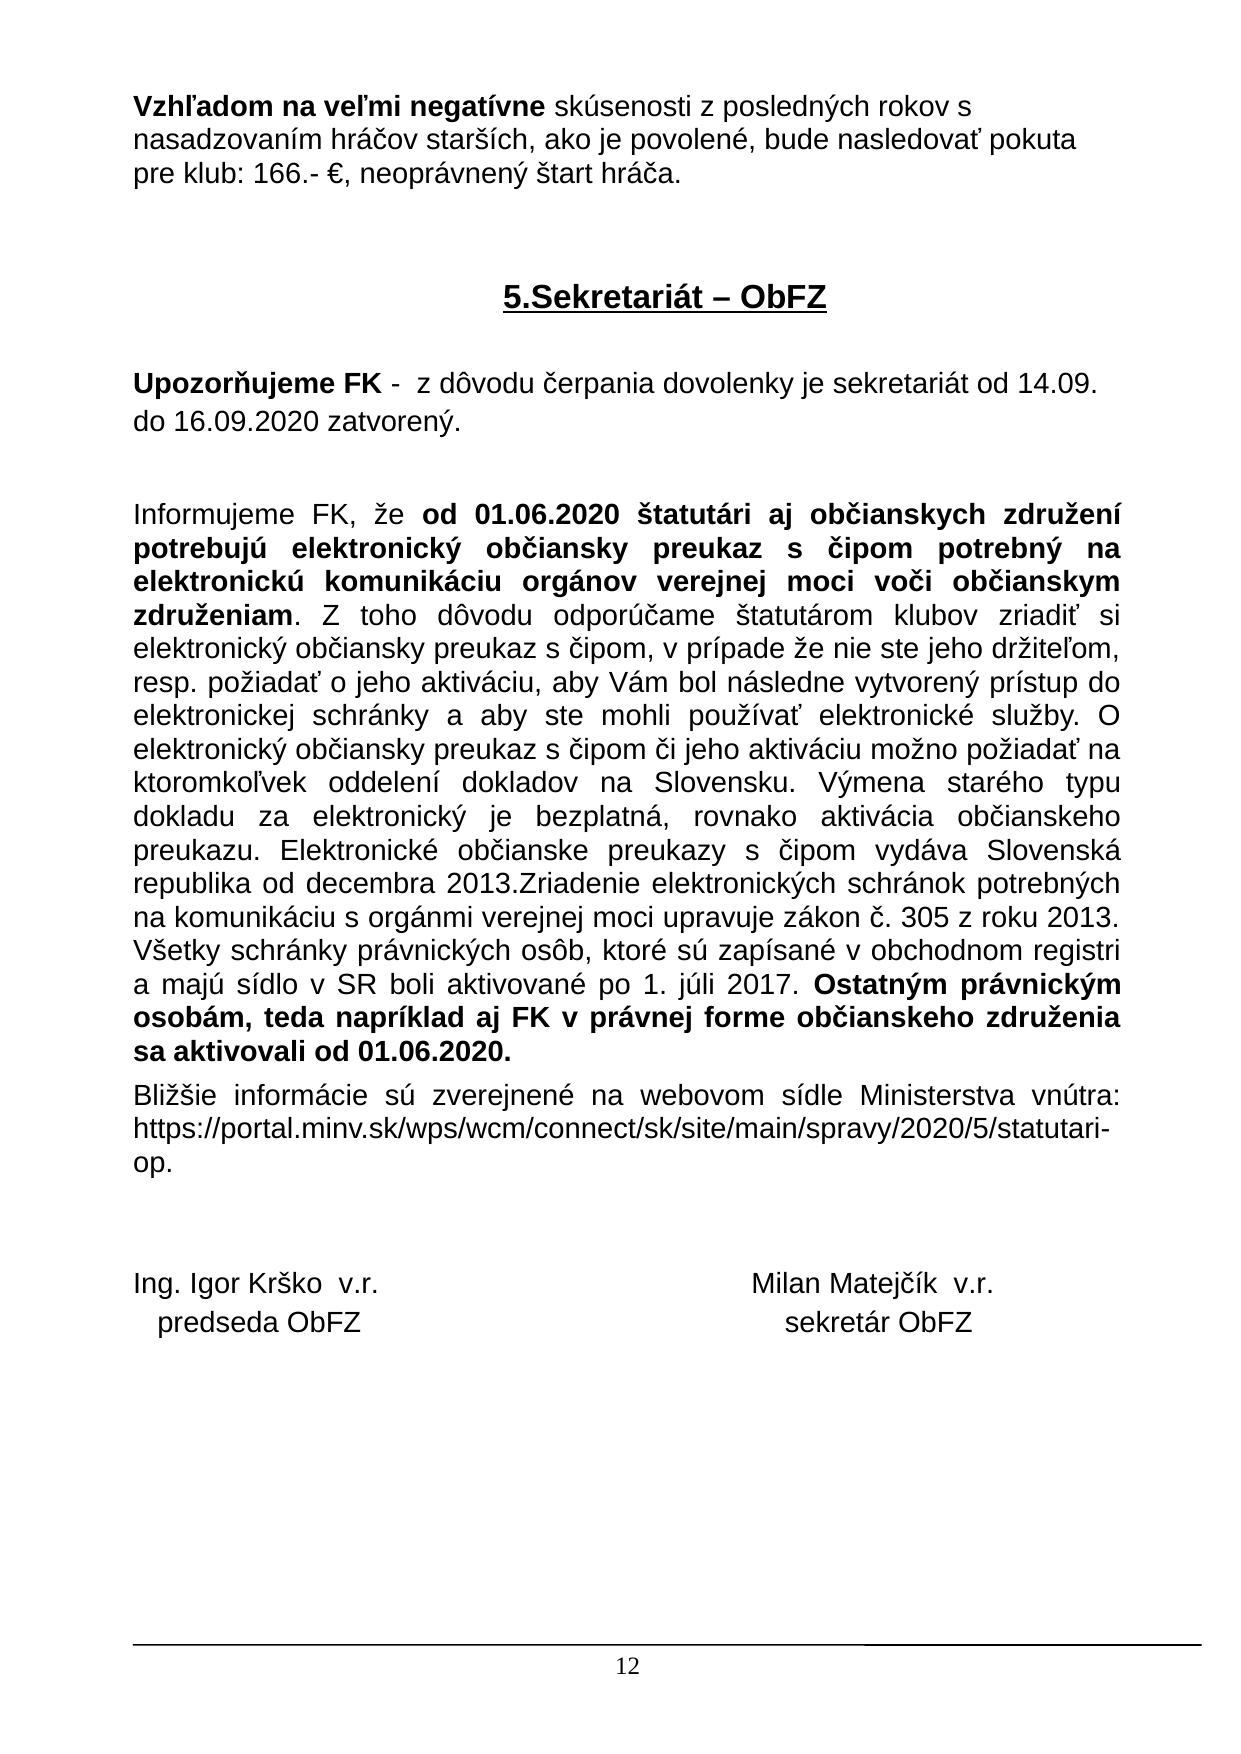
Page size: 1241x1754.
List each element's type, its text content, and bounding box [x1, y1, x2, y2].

text Informujeme FK, že od 01.06.2020 štatutári aj občianskych združení potrebujú elektronický občiansky preukaz s čipom potrebný na elektronickú komunikáciu orgánov verejnej moci voči občianskym združeniam. Z toho dôvodu odporúčame štatutárom klubov zriadiť si elektronický občiansky preukaz s čipom, v prípade že nie ste jeho držiteľom, resp. požiadať o jeho aktiváciu, aby Vám bol následne vytvorený prístup do elektronickej schránky a aby ste mohli používať elektronické služby. O elektronický občiansky preukaz s čipom či jeho aktiváciu možno požiadať na ktoromkoľvek oddelení dokladov na Slovensku. Výmena starého typu dokladu za elektronický je bezplatná, rovnako aktivácia občianskeho preukazu. Elektronické občianske preukazy s čipom vydáva Slovenská republika od decembra 2013.Zriadenie elektronických schránok potrebných na komunikáciu s orgánmi verejnej moci upravuje zákon č. 305 z roku 2013. Všetky schránky právnických osôb, ktoré sú zapísané v obchodnom registri a majú sídlo v SR boli aktivované po 1. júli 2017. Ostatným právnickým osobám, teda napríklad aj FK v právnej forme občianskeho združenia sa aktivovali od 01.06.2020. [133, 497, 1122, 1067]
text 5.Sekretariát – ObFZ [208, 277, 1122, 316]
text Bližšie informácie sú zverejnené na webovom sídle Ministerstva vnútra: https://portal.minv.sk/wps/wcm/connect/sk/site/main/spravy/2020/5/statutari-op. [133, 1078, 1122, 1178]
text Ing. Igor Krško v.r. Milan Matejčík v.r. [133, 1266, 1122, 1300]
text Vzhľadom na veľmi negatívne skúsenosti z posledných rokov s nasadzovaním hráčov starších, ako je povolené, bude nasledovať pokuta pre klub: 166.- €, neoprávnený štart hráča. [133, 89, 1122, 189]
text predseda ObFZ sekretár ObFZ [133, 1305, 1122, 1338]
text Upozorňujeme FK - z dôvodu čerpania dovolenky je sekretariát od 14.09. do 16.09.2020 zatvorený. [133, 366, 1122, 438]
